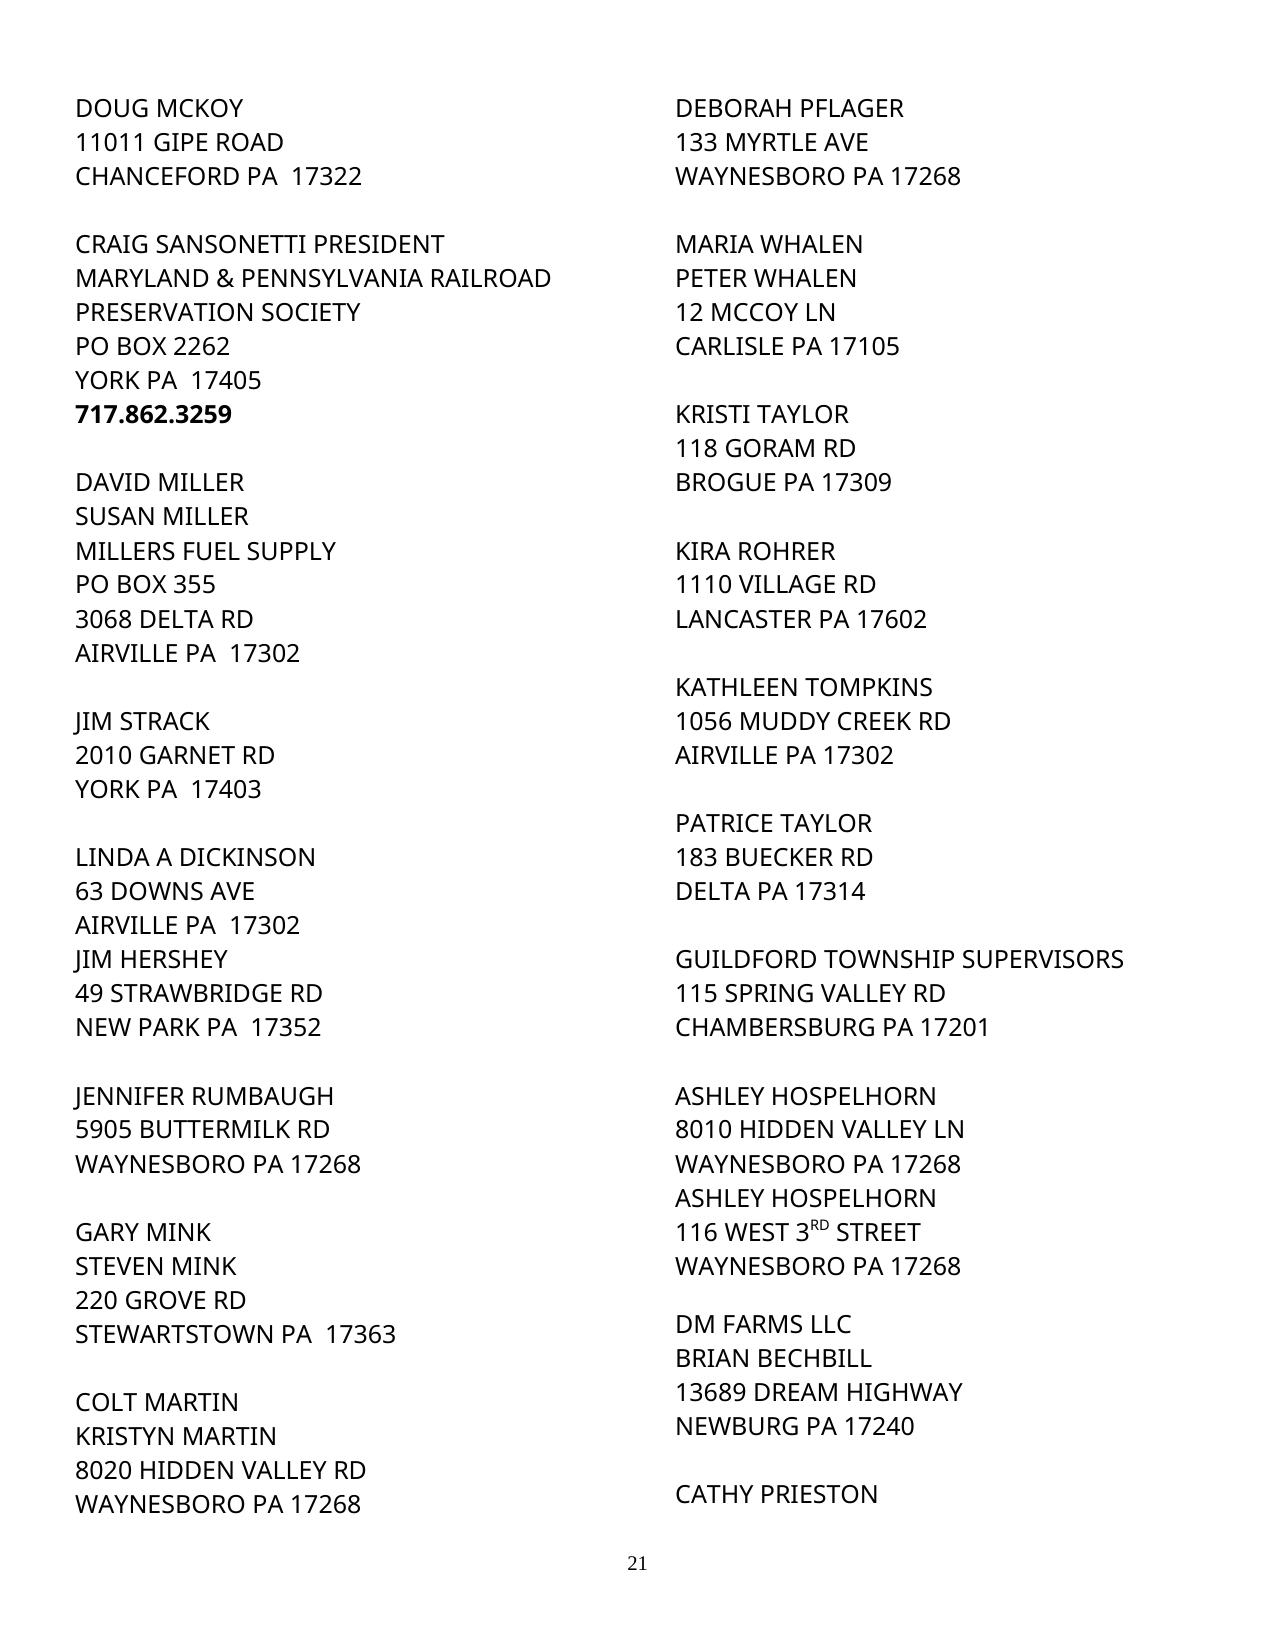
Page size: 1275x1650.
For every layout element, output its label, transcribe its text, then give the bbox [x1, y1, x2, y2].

text GARY MINK STEVEN MINK 220 GROVE RD STEWARTSTOWN PA 17363 COLT MARTIN KRISTYN MARTIN 8020 HIDDEN VALLEY RD WAYNESBORO PA 17268 [75, 1214, 600, 1521]
text DEBORAH PFLAGER [675, 90, 1200, 124]
text DM FARMS LLC BRIAN BECHBILL 13689 DREAM HIGHWAY NEWBURG PA 17240 [675, 1307, 1200, 1443]
text WAYNESBORO PA 17268 [675, 158, 1200, 192]
text PETER WHALEN [675, 261, 1200, 295]
text KRISTI TAYLOR 118 GORAM RD BROGUE PA 17309 KIRA ROHRER 1110 VILLAGE RD LANCASTER PA 17602 KATHLEEN TOMPKINS 1056 MUDDY CREEK RD AIRVILLE PA 17302 PATRICE TAYLOR 183 BUECKER RD DELTA PA 17314 GUILDFORD TOWNSHIP SUPERVISORS 115 SPRING VALLEY RD CHAMBERSBURG PA 17201 ASHLEY HOSPELHORN 8010 HIDDEN VALLEY LN WAYNESBORO PA 17268 ASHLEY HOSPELHORN 116 WEST 3RD STREET WAYNESBORO PA 17268 [675, 363, 1200, 1307]
text CARLISLE PA 17105 [675, 329, 1200, 363]
text WAYNESBORO PA 17268 [75, 1146, 600, 1180]
text 5905 BUTTERMILK RD [75, 1112, 600, 1146]
text CATHY PRIESTON 263 WESTOVER WAY CHAMBERSBURG PA 17202 DANIEL LONG 6405 NUNNERY RD [675, 1443, 1200, 1511]
text 12 MCCOY LN [675, 295, 1200, 329]
text 133 MYRTLE AVE [675, 124, 1200, 158]
text MARIA WHALEN [675, 227, 1200, 261]
